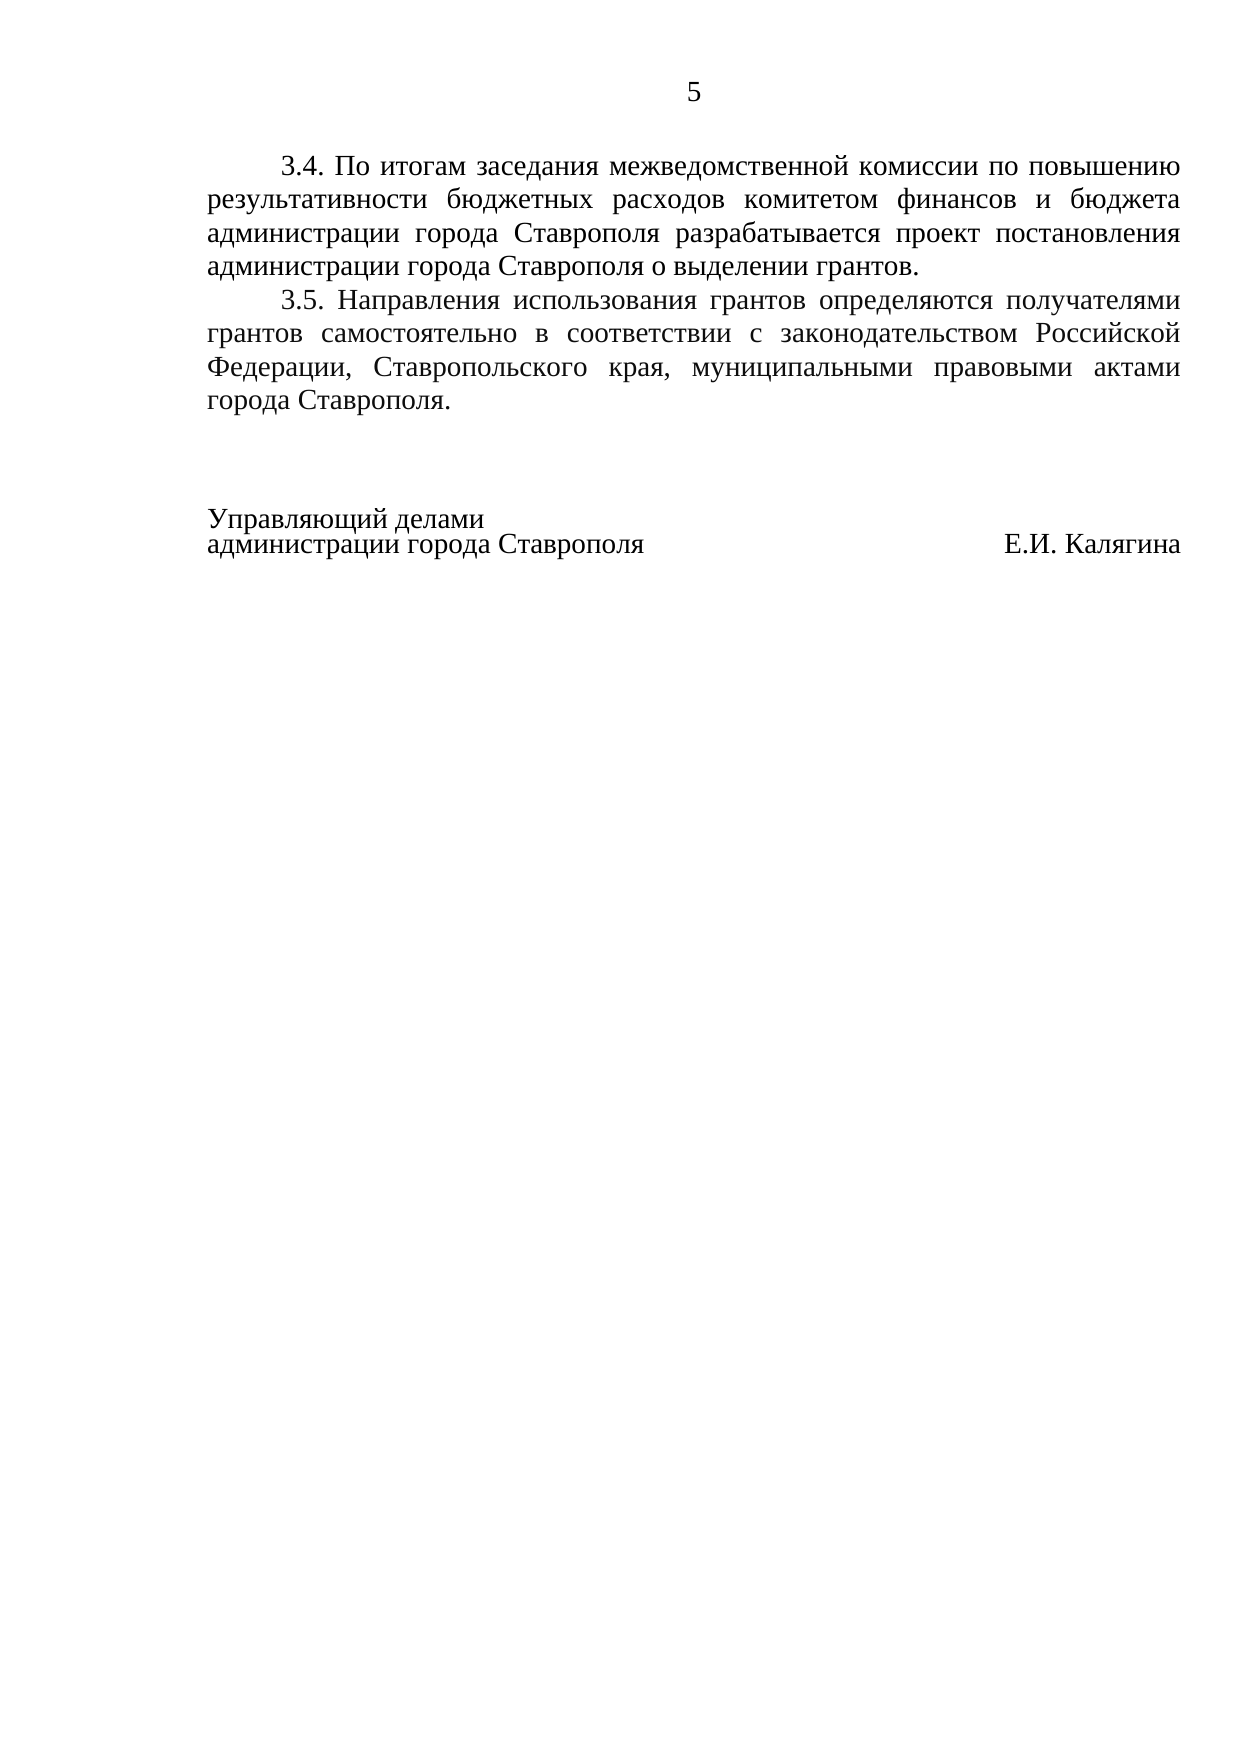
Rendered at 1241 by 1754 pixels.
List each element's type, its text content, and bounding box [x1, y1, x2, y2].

table_header Е.И. Калягина [711, 508, 1192, 558]
text 3.4. По итогам заседания межведомственной комиссии по повышению результативности бюджетных расходов комитетом финансов и бюджета администрации города Ставрополя разрабатывается проект постановления администрации города Ставрополя о выделении грантов. [207, 148, 1181, 282]
table_header Управляющий делами администрации города Ставрополя [196, 508, 711, 558]
text 3.5. Направления использования грантов определяются получателями грантов самостоятельно в соответствии с законодательством Российской Федерации, Ставропольского края, муниципальными правовыми актами города Ставрополя. [207, 282, 1181, 416]
